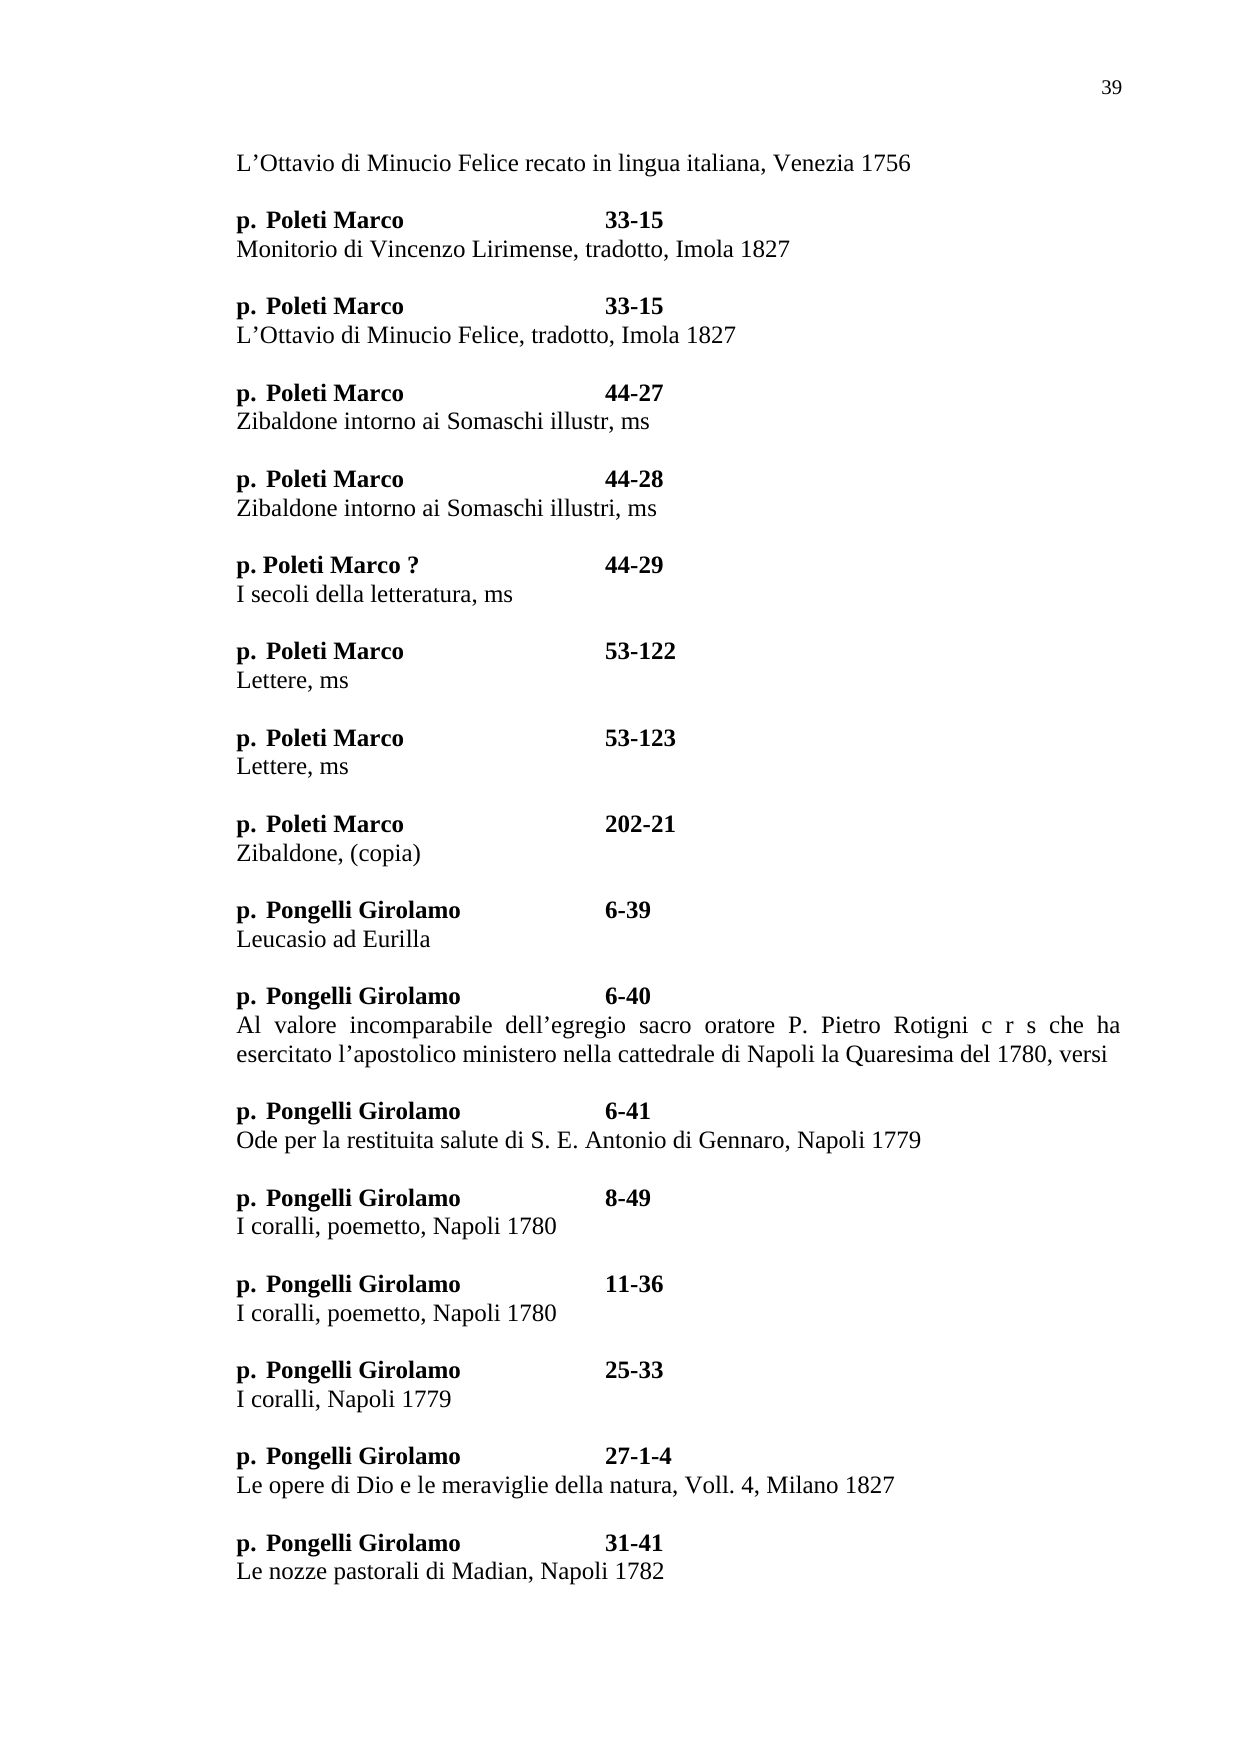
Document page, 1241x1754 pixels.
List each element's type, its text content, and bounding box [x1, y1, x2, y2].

text Zibaldone, (copia) [236, 838, 945, 866]
text I coralli, poemetto, Napoli 1780 [236, 1211, 945, 1240]
text I coralli, Napoli 1779 [236, 1384, 945, 1413]
list Poleti Marco 33-15 [236, 291, 945, 320]
list Pongelli Girolamo 8-49 [236, 1183, 945, 1211]
text p. Poleti Marco ? 44-29 [236, 550, 945, 579]
list Pongelli Girolamo 25-33 [236, 1355, 945, 1384]
list Poleti Marco 33-15 [236, 205, 945, 234]
list Poleti Marco 53-122 [236, 636, 945, 665]
text Al valore incomparabile dell’egregio sacro oratore P. Pietro Rotigni c r s che ha esercitato l’apostolico ministero nella cattedrale di Napoli la Quaresima del 1780, versi [236, 1010, 1122, 1068]
text Le opere di Dio e le meraviglie della natura, Voll. 4, Milano 1827 [236, 1470, 945, 1499]
text Leucasio ad Eurilla [236, 924, 945, 953]
list Pongelli Girolamo 6-41 [236, 1096, 945, 1125]
list Poleti Marco 44-28 [236, 464, 1122, 493]
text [236, 148, 945, 176]
text I secoli della letteratura, ms [236, 579, 945, 608]
text Monitorio di Vincenzo Lirimense, tradotto, Imola 1827 [236, 234, 945, 263]
text Ode per la restituita salute di S. E. Antonio di Gennaro, Napoli 1779 [236, 1125, 945, 1154]
text Zibaldone intorno ai Somaschi illustr, ms [236, 406, 945, 435]
text L’Ottavio di Minucio Felice, tradotto, Imola 1827 [236, 320, 945, 349]
text Lettere, ms [236, 665, 945, 694]
text Zibaldone intorno ai Somaschi illustri, ms [236, 493, 945, 521]
text Le nozze pastorali di Madian, Napoli 1782 [236, 1556, 945, 1585]
list Pongelli Girolamo 31-41 [236, 1528, 945, 1556]
text I coralli, poemetto, Napoli 1780 [236, 1298, 945, 1326]
text Lettere, ms [236, 751, 945, 780]
list Poleti Marco 53-123 [236, 723, 945, 751]
list Pongelli Girolamo 6-40 [236, 981, 945, 1010]
list Pongelli Girolamo 27-1-4 [236, 1441, 945, 1470]
list Pongelli Girolamo 11-36 [236, 1269, 945, 1298]
list Poleti Marco 44-27 [236, 378, 945, 406]
list Pongelli Girolamo 6-39 [236, 895, 945, 924]
list Poleti Marco 202-21 [236, 809, 945, 838]
